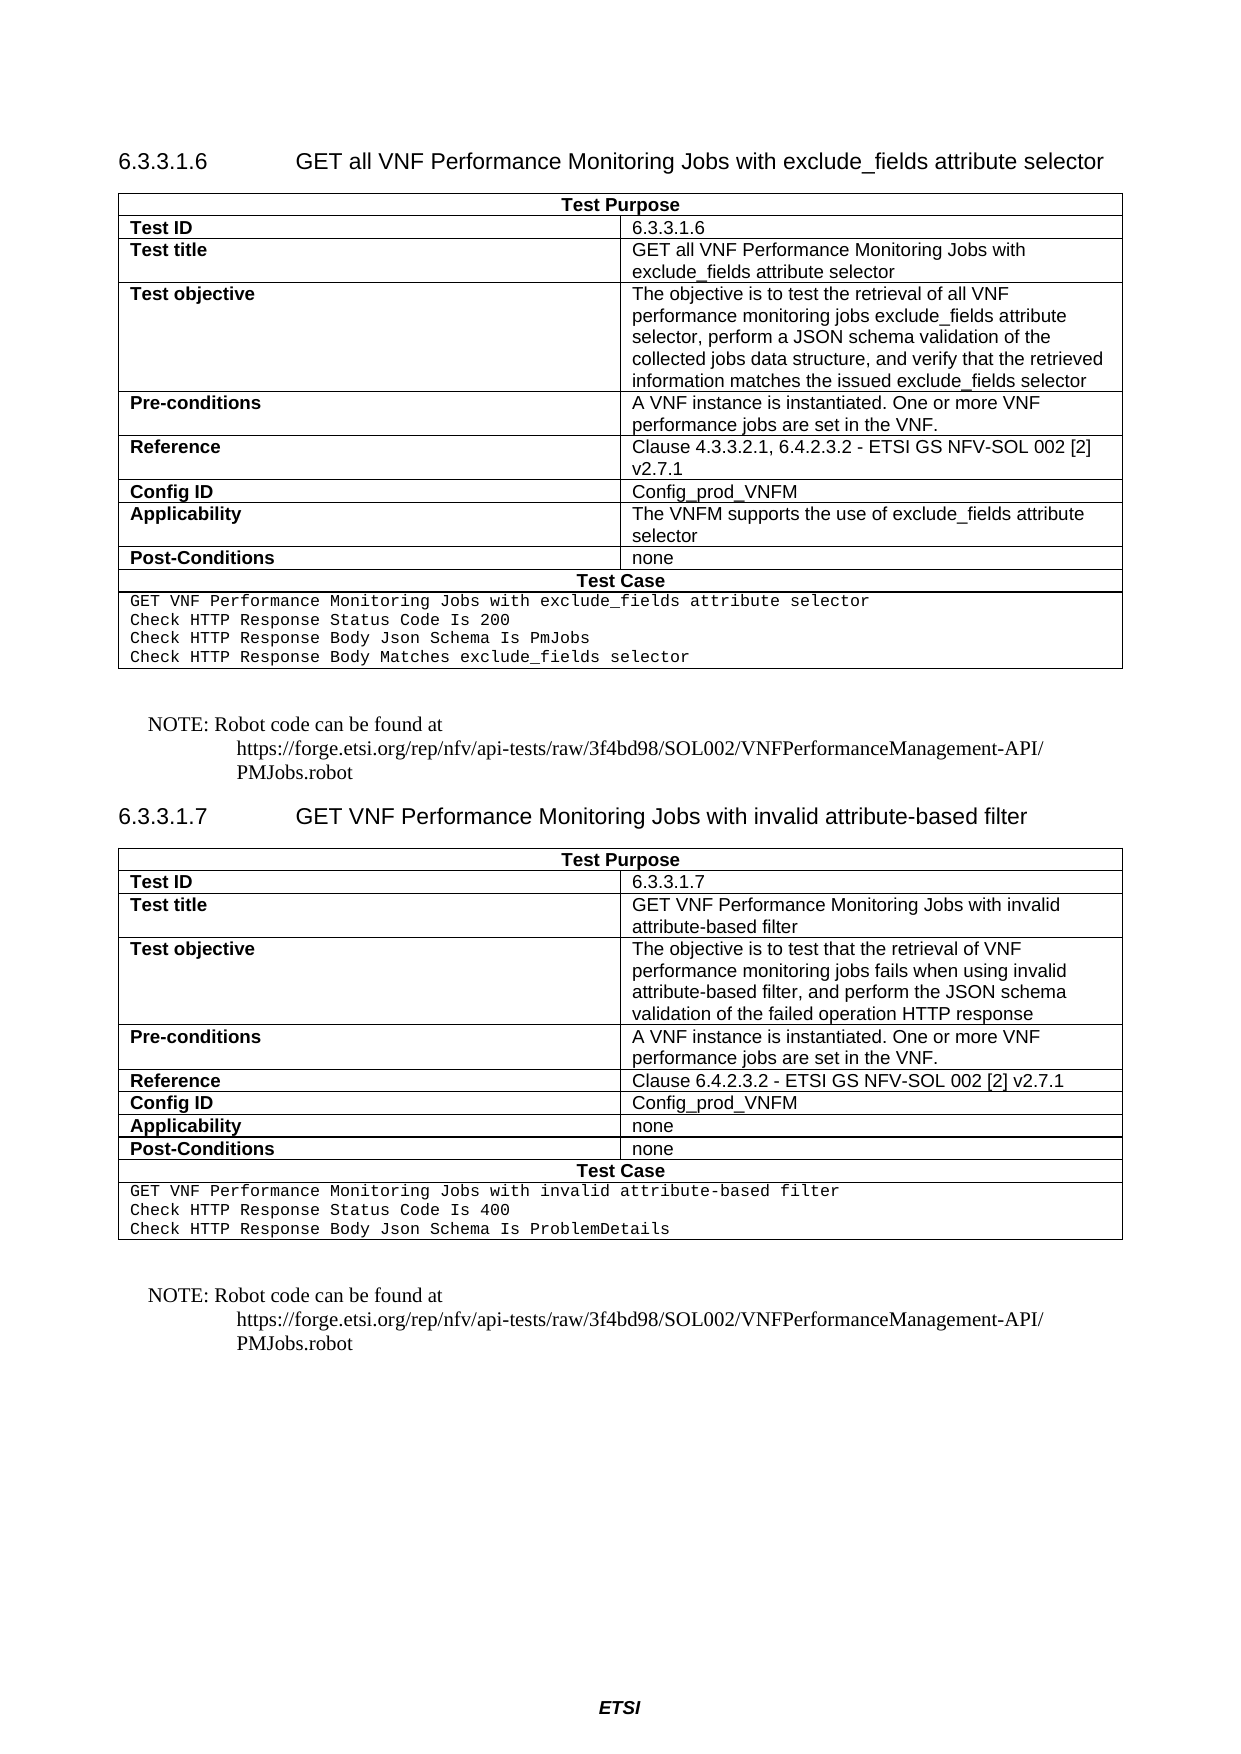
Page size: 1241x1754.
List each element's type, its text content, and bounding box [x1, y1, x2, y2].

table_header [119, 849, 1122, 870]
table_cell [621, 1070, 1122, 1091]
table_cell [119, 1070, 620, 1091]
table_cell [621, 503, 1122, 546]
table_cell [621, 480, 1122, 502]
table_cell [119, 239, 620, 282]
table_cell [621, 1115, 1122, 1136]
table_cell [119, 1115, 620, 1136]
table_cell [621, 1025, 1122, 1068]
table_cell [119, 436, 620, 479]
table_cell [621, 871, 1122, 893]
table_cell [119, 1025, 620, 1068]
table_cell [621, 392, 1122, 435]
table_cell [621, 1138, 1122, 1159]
subtitle 6.3.3.1.6 GET all VNF Performance Monitoring Jobs with exclude_fields attribute selector [118, 148, 1122, 174]
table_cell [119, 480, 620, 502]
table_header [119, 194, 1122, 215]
subtitle 6.3.3.1.7 GET VNF Performance Monitoring Jobs with invalid attribute-based filter [118, 803, 1122, 829]
text NOTE: Robot code can be found at https://forge.etsi.org/rep/nfv/api-tests/raw/3f4bd98/SOL002/VNFPerformanceManagement-API/PMJobs.robot [148, 1283, 1122, 1355]
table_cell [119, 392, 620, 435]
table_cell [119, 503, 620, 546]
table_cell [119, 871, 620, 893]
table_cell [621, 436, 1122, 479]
text NOTE: Robot code can be found at https://forge.etsi.org/rep/nfv/api-tests/raw/3f4bd98/SOL002/VNFPerformanceManagement-API/PMJobs.robot [148, 712, 1122, 784]
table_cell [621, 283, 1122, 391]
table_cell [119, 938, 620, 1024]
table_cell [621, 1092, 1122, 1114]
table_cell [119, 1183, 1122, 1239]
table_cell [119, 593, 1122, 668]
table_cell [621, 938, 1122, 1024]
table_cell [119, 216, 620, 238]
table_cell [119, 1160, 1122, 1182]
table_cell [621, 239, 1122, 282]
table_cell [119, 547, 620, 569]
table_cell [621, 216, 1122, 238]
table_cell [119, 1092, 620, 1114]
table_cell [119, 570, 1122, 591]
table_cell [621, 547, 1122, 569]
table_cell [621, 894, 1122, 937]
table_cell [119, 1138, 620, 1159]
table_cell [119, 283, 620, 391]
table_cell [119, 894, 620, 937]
